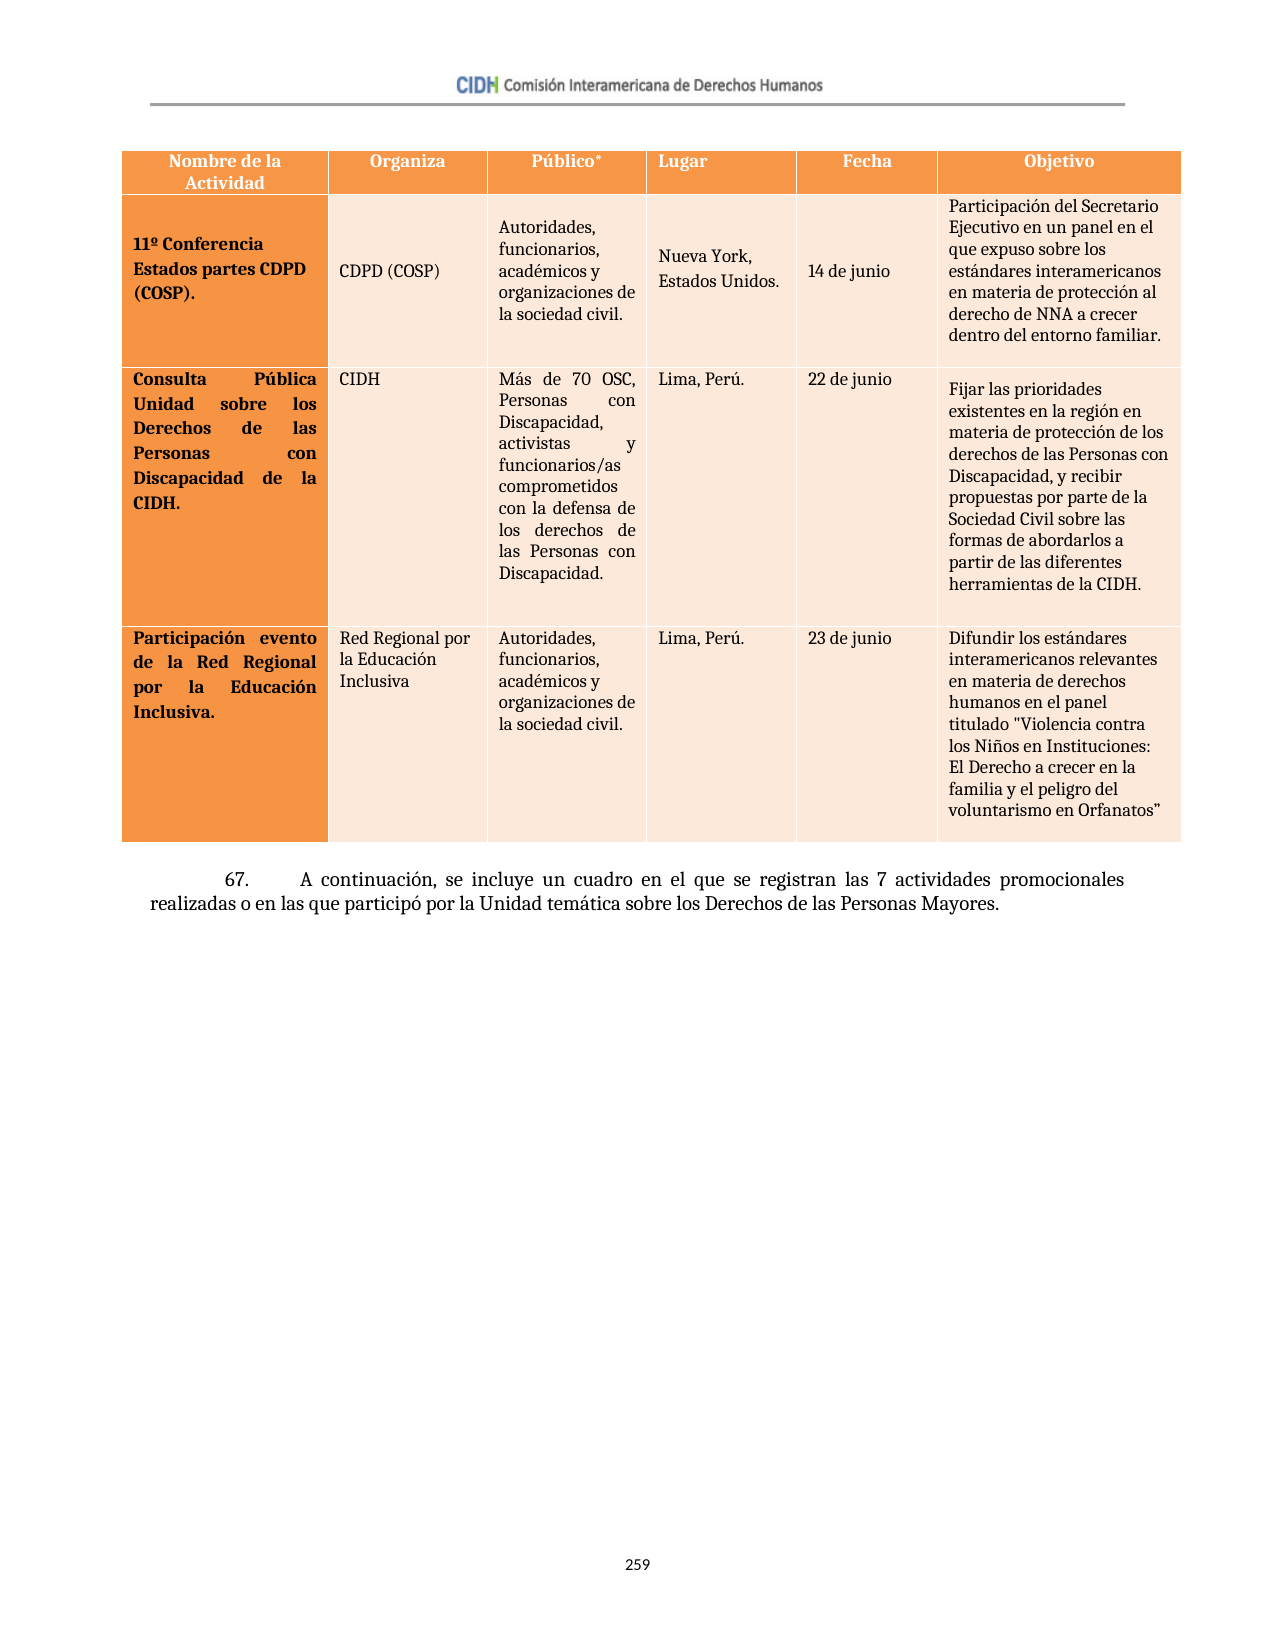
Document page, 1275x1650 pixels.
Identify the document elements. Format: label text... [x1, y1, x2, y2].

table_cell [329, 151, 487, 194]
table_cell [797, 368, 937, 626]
picture [450, 75, 826, 96]
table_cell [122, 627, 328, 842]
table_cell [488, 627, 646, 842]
list A continuación, se incluye un cuadro en el que se registran las 7 actividades promocionales realizadas o en las que participó por la Unidad temática sobre los Derechos de las Personas Mayores. [150, 867, 1125, 915]
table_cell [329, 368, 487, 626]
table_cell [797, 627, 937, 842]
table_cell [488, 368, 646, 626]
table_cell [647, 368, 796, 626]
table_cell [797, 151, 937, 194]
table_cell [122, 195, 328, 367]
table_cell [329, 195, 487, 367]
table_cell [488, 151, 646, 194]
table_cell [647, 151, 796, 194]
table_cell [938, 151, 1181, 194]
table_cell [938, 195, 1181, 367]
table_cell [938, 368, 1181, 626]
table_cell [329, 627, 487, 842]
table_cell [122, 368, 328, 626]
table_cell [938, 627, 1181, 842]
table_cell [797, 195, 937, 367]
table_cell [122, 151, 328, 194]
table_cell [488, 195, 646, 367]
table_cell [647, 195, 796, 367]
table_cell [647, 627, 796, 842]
